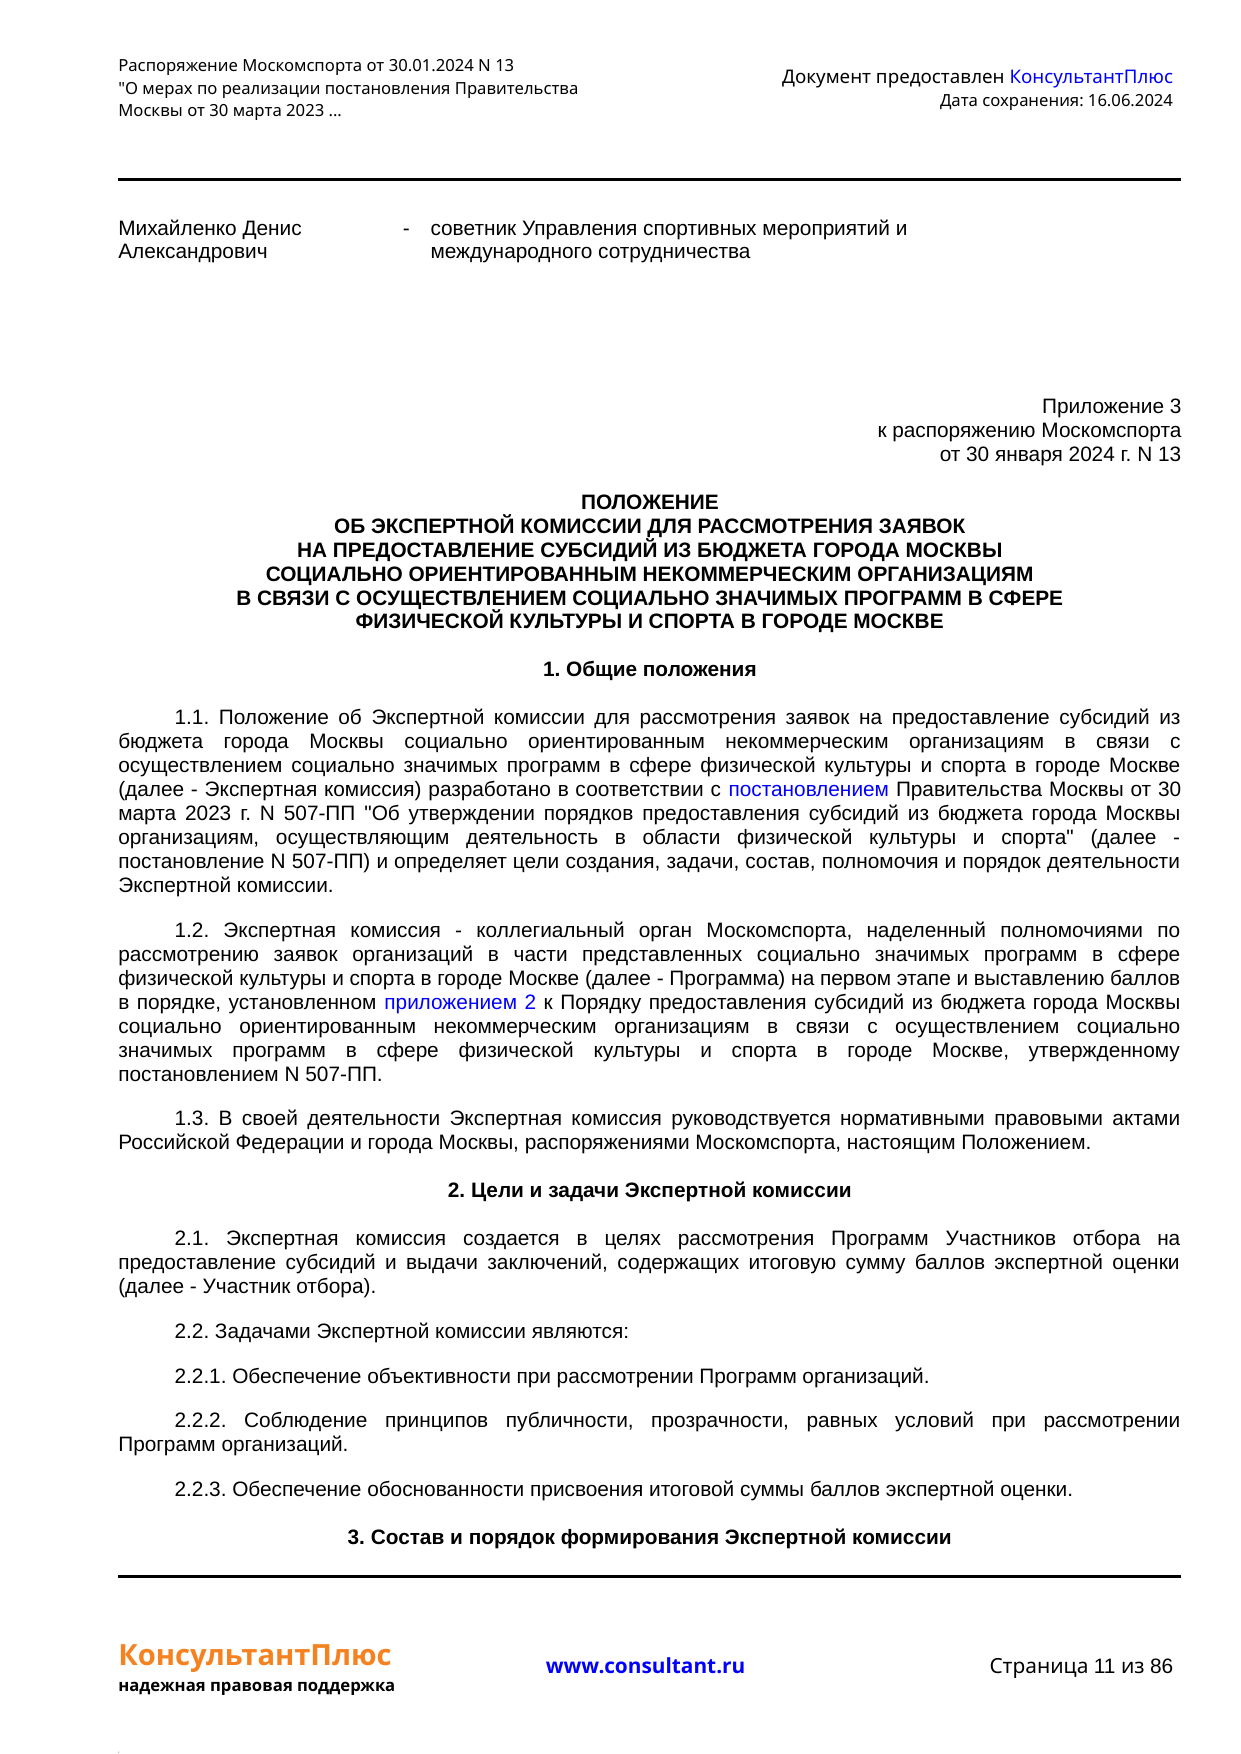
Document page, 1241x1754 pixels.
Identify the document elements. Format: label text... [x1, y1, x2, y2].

title В СВЯЗИ С ОСУЩЕСТВЛЕНИЕМ СОЦИАЛЬНО ЗНАЧИМЫХ ПРОГРАММ В СФЕРЕ [118, 585, 1181, 609]
title ПОЛОЖЕНИЕ [118, 489, 1181, 513]
text 1.2. Экспертная комиссия - коллегиальный орган Москомспорта, наделенный полномочиями по рассмотрению заявок организаций в части представленных социально значимых программ в сфере физической культуры и спорта в городе Москве (далее - Программа) на первом этапе и выставлению баллов в порядке, установленном приложением 2 к Порядку предоставления субсидий из бюджета города Москвы социально ориентированным некоммерческим организациям в связи с осуществлением социально значимых программ в сфере физической культуры и спорта в городе Москве, утвержденному постановлением N 507-ПП. [118, 918, 1181, 1085]
text 2.2.3. Обеспечение обоснованности присвоения итоговой суммы баллов экспертной оценки. [118, 1477, 1181, 1501]
title ОБ ЭКСПЕРТНОЙ КОМИССИИ ДЛЯ РАССМОТРЕНИЯ ЗАЯВОК [118, 513, 1181, 537]
text 1.3. В своей деятельности Экспертная комиссия руководствуется нормативными правовыми актами Российской Федерации и города Москвы, распоряжениями Москомспорта, настоящим Положением. [118, 1106, 1181, 1154]
text Приложение 3 [118, 394, 1181, 418]
text 1.1. Положение об Экспертной комиссии для рассмотрения заявок на предоставление субсидий из бюджета города Москвы социально ориентированным некоммерческим организациям в связи с осуществлением социально значимых программ в сфере физической культуры и спорта в городе Москве (далее - Экспертная комиссия) разработано в соответствии с постановлением Правительства Москвы от 30 марта 2023 г. N 507-ПП "Об утверждении порядков предоставления субсидий из бюджета города Москвы организациям, осуществляющим деятельность в области физической культуры и спорта" (далее - постановление N 507-ПП) и определяет цели создания, задачи, состав, полномочия и порядок деятельности Экспертной комиссии. [118, 705, 1181, 897]
text от 30 января 2024 г. N 13 [118, 442, 1181, 466]
title НА ПРЕДОСТАВЛЕНИЕ СУБСИДИЙ ИЗ БЮДЖЕТА ГОРОДА МОСКВЫ [118, 537, 1181, 561]
table_cell Михайленко Денис Александрович [112, 205, 388, 274]
text 2.2.1. Обеспечение объективности при рассмотрении Программ организаций. [118, 1363, 1181, 1387]
title СОЦИАЛЬНО ОРИЕНТИРОВАННЫМ НЕКОММЕРЧЕСКИМ ОРГАНИЗАЦИЯМ [118, 561, 1181, 585]
text 2.2. Задачами Экспертной комиссии являются: [118, 1319, 1181, 1343]
table_cell советник Управления спортивных мероприятий и международного сотрудничества [424, 205, 1056, 274]
title ФИЗИЧЕСКОЙ КУЛЬТУРЫ И СПОРТА В ГОРОДЕ МОСКВЕ [118, 609, 1181, 633]
table_cell - [389, 205, 424, 274]
text 2.1. Экспертная комиссия создается в целях рассмотрения Программ Участников отбора на предоставление субсидий и выдачи заключений, содержащих итоговую сумму баллов экспертной оценки (далее - Участник отбора). [118, 1226, 1181, 1298]
title 2. Цели и задачи Экспертной комиссии [118, 1178, 1181, 1202]
text к распоряжению Москомспорта [118, 418, 1181, 442]
text 2.2.2. Соблюдение принципов публичности, прозрачности, равных условий при рассмотрении Программ организаций. [118, 1408, 1181, 1456]
title 3. Состав и порядок формирования Экспертной комиссии [118, 1525, 1181, 1549]
title 1. Общие положения [118, 657, 1181, 681]
